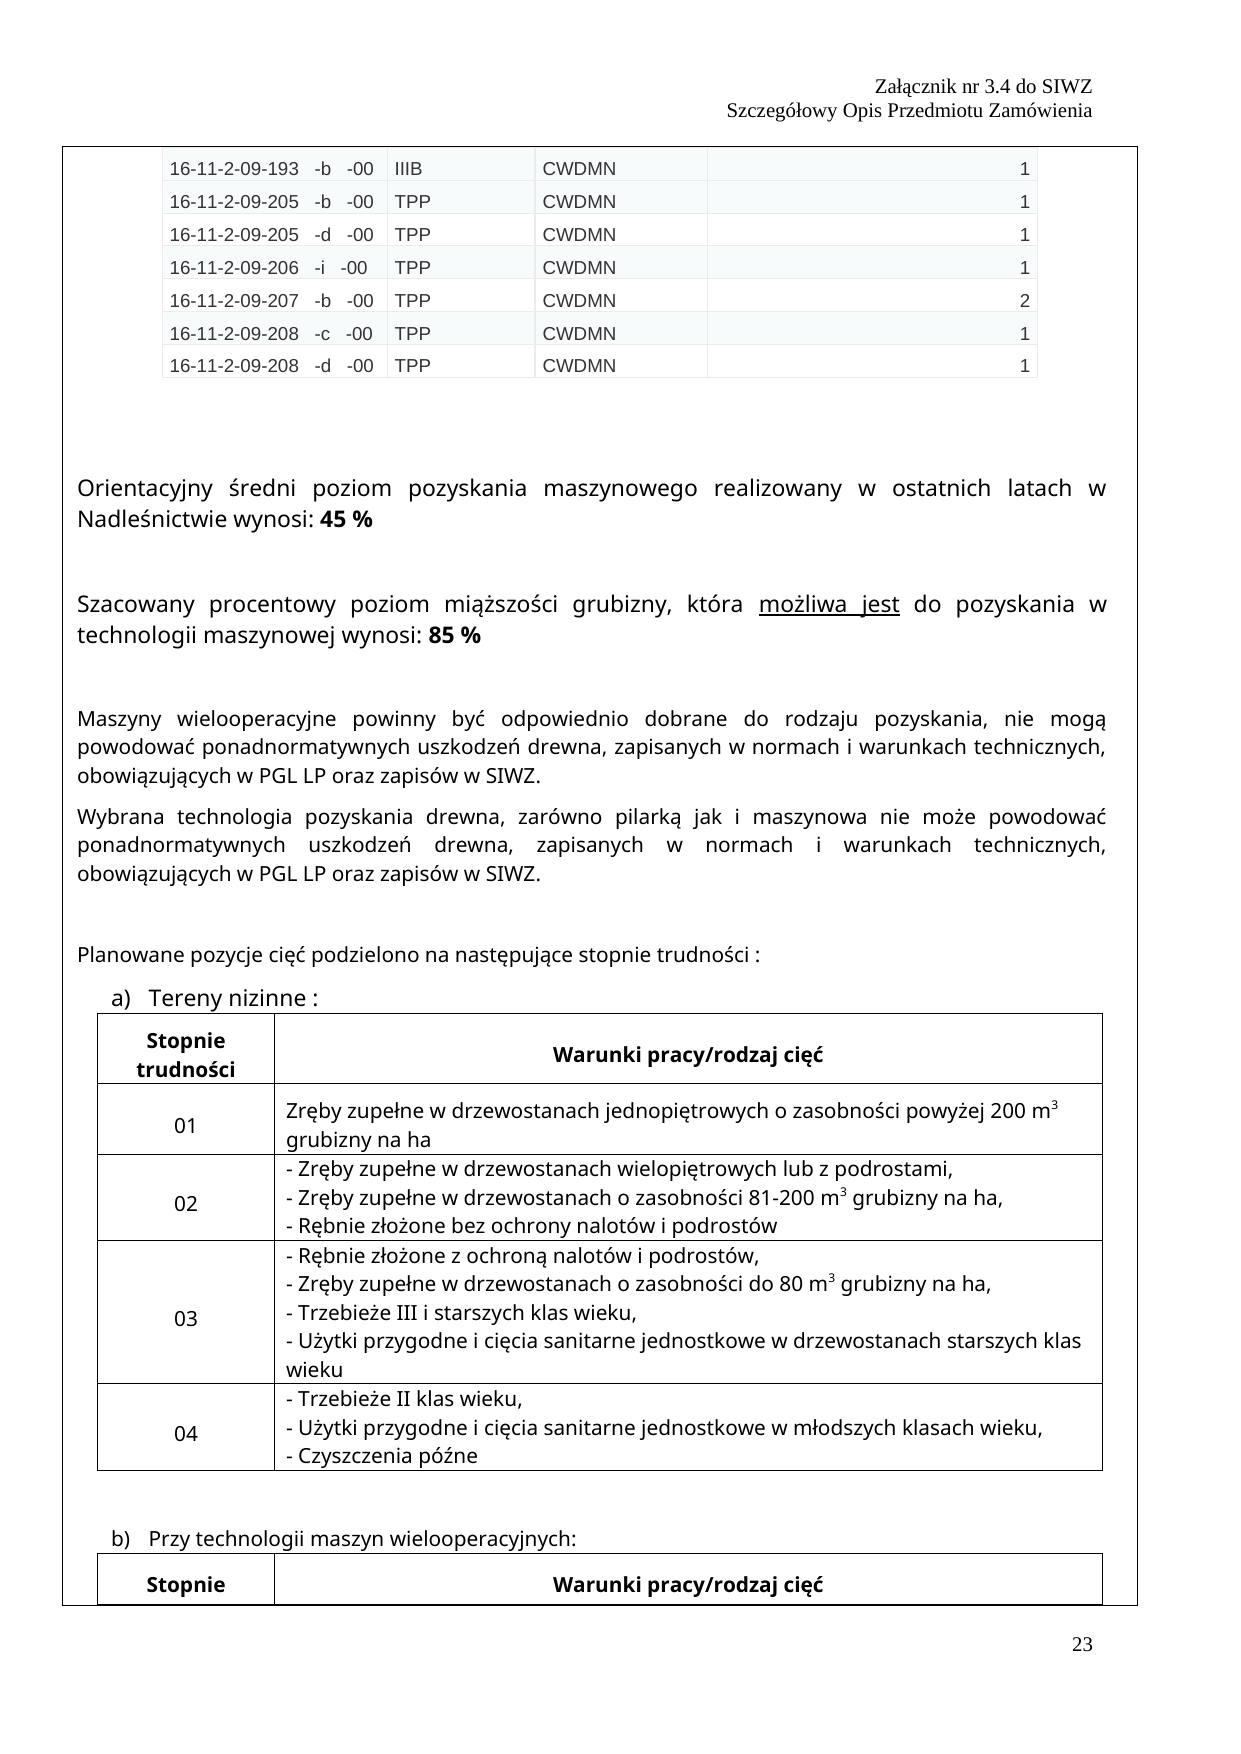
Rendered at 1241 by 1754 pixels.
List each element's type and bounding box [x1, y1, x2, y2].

table_cell [63, 147, 1137, 1605]
